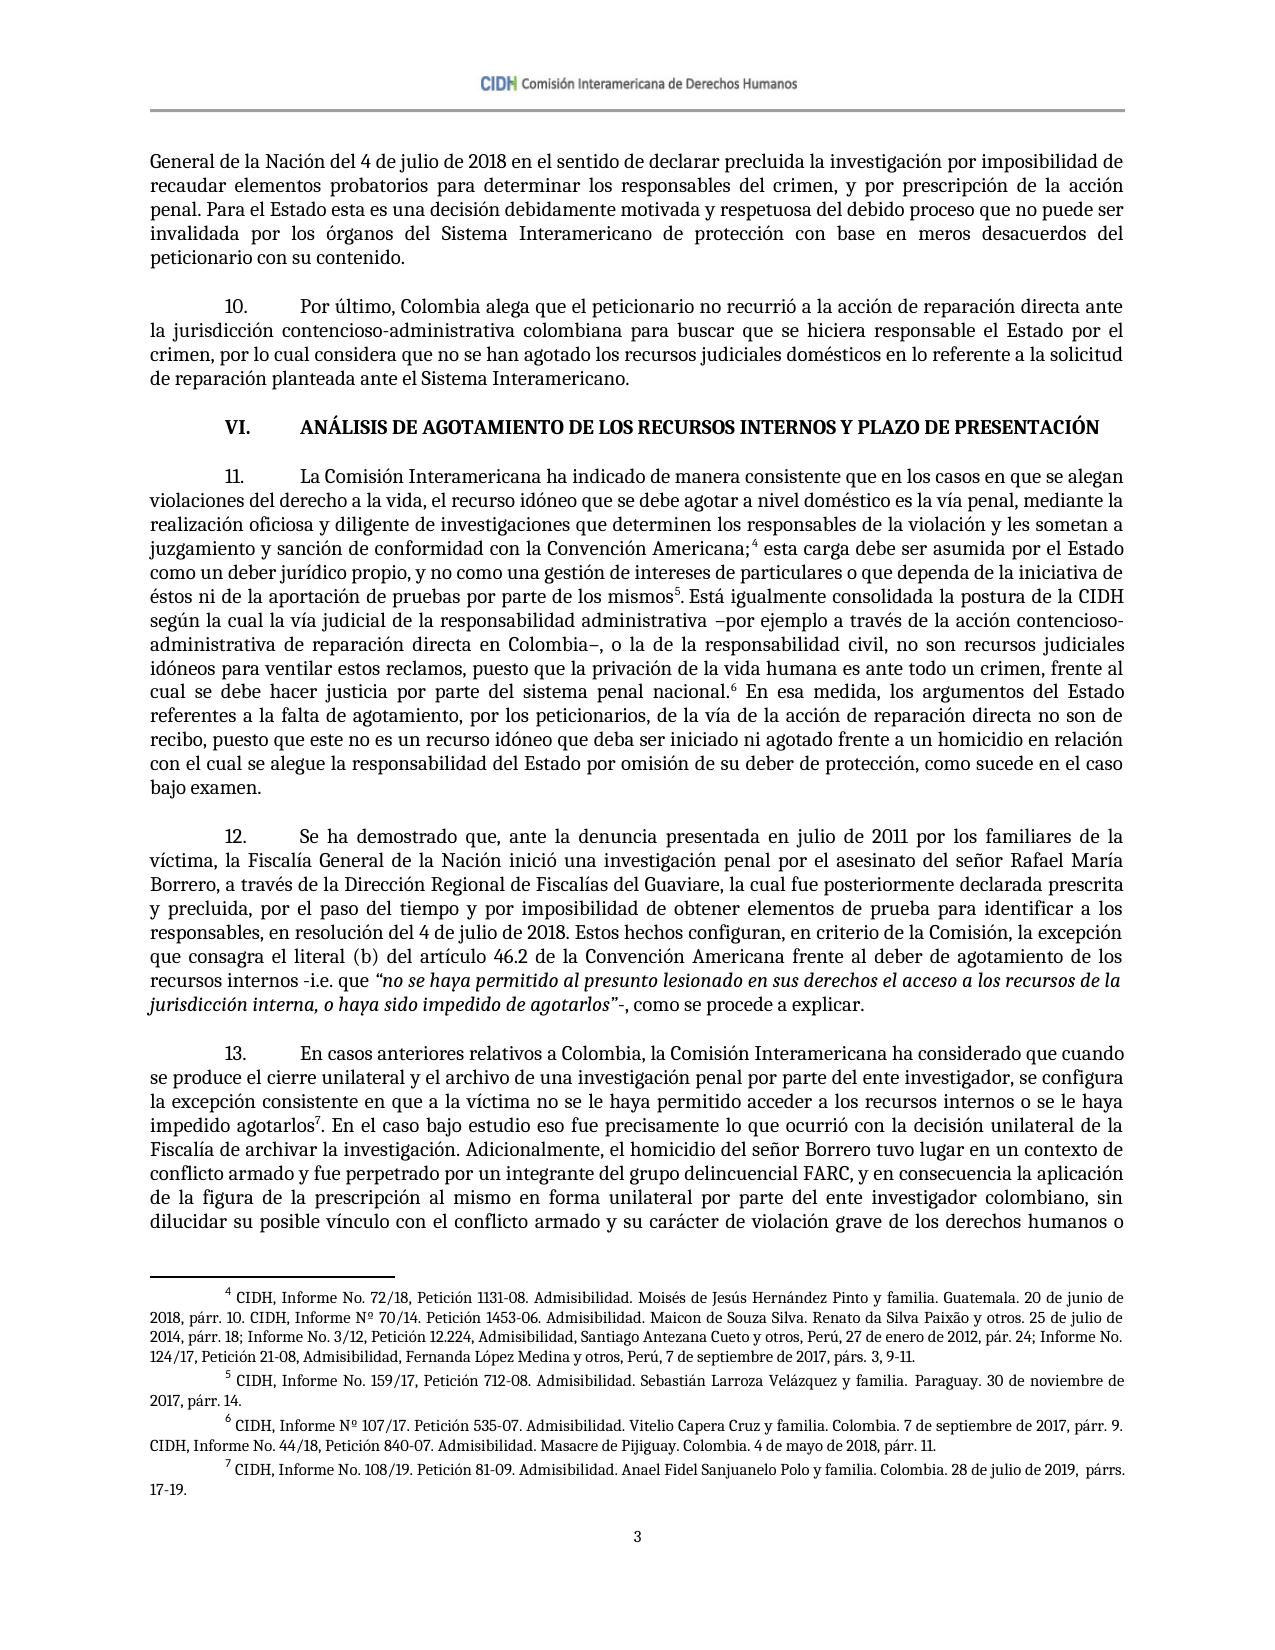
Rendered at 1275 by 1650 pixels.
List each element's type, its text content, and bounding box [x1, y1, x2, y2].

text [150, 1042, 1125, 1233]
picture [475, 75, 800, 93]
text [150, 150, 1125, 270]
text 10. Por último, Colombia alega que el peticionario no recurrió a la acción de reparación directa ante la jurisdicción contencioso-administrativa colombiana para buscar que se hiciera responsable el Estado por el crimen, por lo cual considera que no se han agotado los recursos judiciales domésticos en lo referente a la solicitud de reparación planteada ante el Sistema Interamericano. [150, 295, 1125, 391]
text 11. La Comisión Interamericana ha indicado de manera consistente que en los casos en que se alegan violaciones del derecho a la vida, el recurso idóneo que se debe agotar a nivel doméstico es la vía penal, mediante la realización oficiosa y diligente de investigaciones que determinen los responsables de la violación y les sometan a juzgamiento y sanción de conformidad con la Convención Americana; esta carga debe ser asumida por el Estado como un deber jurídico propio, y no como una gestión de intereses de particulares o que dependa de la iniciativa de éstos ni de la aportación de pruebas por parte de los mismos. Está igualmente consolidada la postura de la CIDH según la cual la vía judicial de la responsabilidad administrativa –por ejemplo a través de la acción contencioso-administrativa de reparación directa en Colombia–, o la de la responsabilidad civil, no son recursos judiciales idóneos para ventilar estos reclamos, puesto que la privación de la vida humana es ante todo un crimen, frente al cual se debe hacer justicia por parte del sistema penal nacional. En esa medida, los argumentos del Estado referentes a la falta de agotamiento, por los peticionarios, de la vía de la acción de reparación directa no son de recibo, puesto que este no es un recurso idóneo que deba ser iniciado ni agotado frente a un homicidio en relación con el cual se alegue la responsabilidad del Estado por omisión de su deber de protección, como sucede en el caso bajo examen. [150, 464, 1125, 800]
text 12. Se ha demostrado que, ante la denuncia presentada en julio de 2011 por los familiares de la víctima, la Fiscalía General de la Nación inició una investigación penal por el asesinato del señor Rafael María Borrero, a través de la Dirección Regional de Fiscalías del Guaviare, la cual fue posteriormente declarada prescrita y precluida, por el paso del tiempo y por imposibilidad de obtener elementos de prueba para identificar a los responsables, en resolución del 4 de julio de 2018. Estos hechos configuran, en criterio de la Comisión, la excepción que consagra el literal (b) del artículo 46.2 de la Convención Americana frente al deber de agotamiento de los recursos internos -i.e. que “no se haya permitido al presunto lesionado en sus derechos el acceso a los recursos de la jurisdicción interna, o haya sido impedido de agotarlos”-, como se procede a explicar. [150, 825, 1125, 1017]
text VI. ANÁLISIS DE AGOTAMIENTO DE LOS RECURSOS INTERNOS Y PLAZO DE PRESENTACIÓN [150, 416, 1125, 439]
